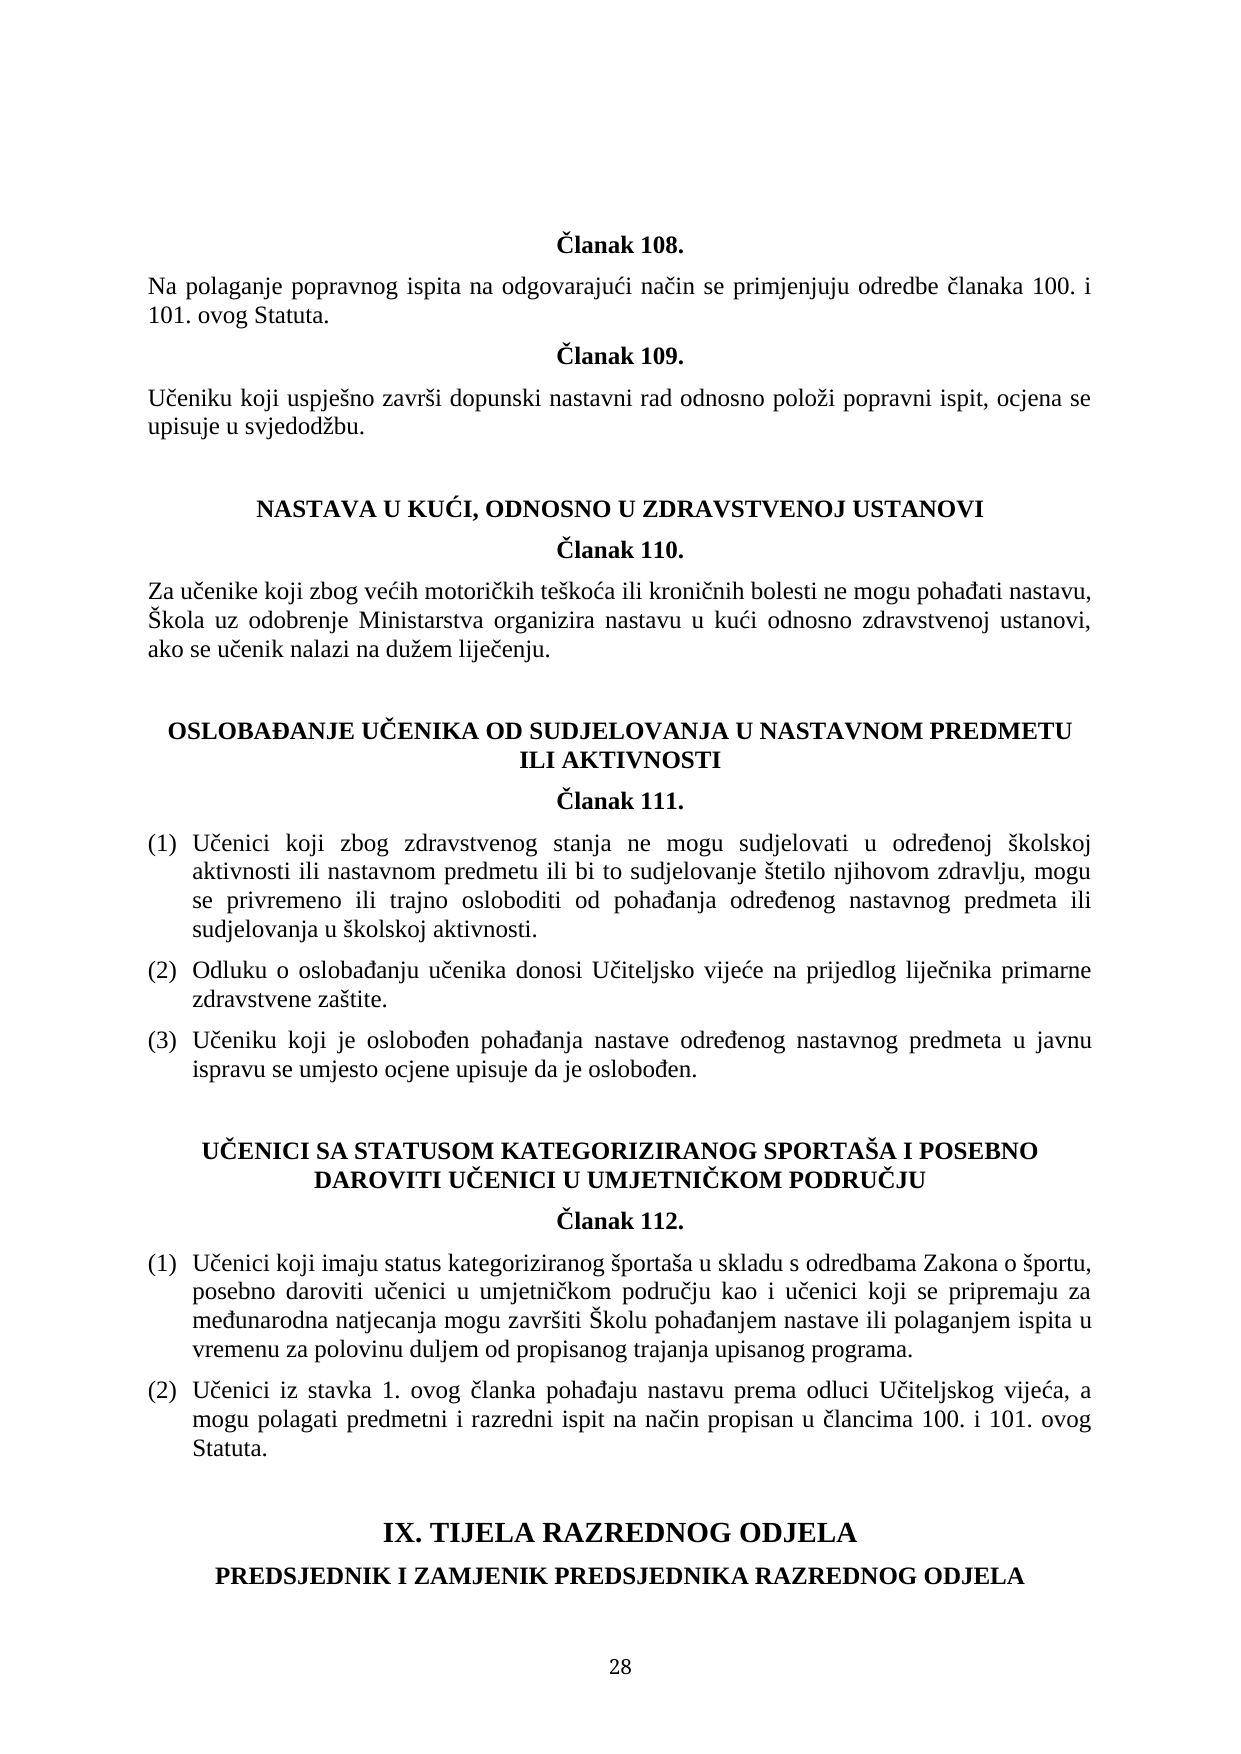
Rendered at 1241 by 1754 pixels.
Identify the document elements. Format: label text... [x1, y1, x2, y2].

text Učeniku koji uspješno završi dopunski nastavni rad odnosno položi popravni ispit, ocjena se upisuje u svjedodžbu. [148, 383, 1093, 440]
text OSLOBAĐANJE UČENIKA OD SUDJELOVANJA U NASTAVNOM PREDMETU ILI AKTIVNOSTI [148, 716, 1093, 774]
text PREDSJEDNIK I ZAMJENIK PREDSJEDNIKA RAZREDNOG ODJELA [148, 1561, 1093, 1590]
text Na polaganje popravnog ispita na odgovarajući način se primjenjuju odredbe članaka 100. i 101. ovog Statuta. [148, 271, 1093, 329]
list Članak 109. [148, 341, 1093, 370]
list Učenici koji zbog zdravstvenog stanja ne mogu sudjelovati u određenoj školskoj aktivnosti ili nastavnom predmetu ili bi to sudjelovanje štetilo njihovom zdravlju, mogu se privremeno ili trajno osloboditi od pohađanja određenog nastavnog predmeta ili sudjelovanja u školskoj aktivnosti. [148, 828, 1093, 943]
text Članak 110. [148, 535, 1093, 564]
list Učeniku koji je oslobođen pohađanja nastave određenog nastavnog predmeta u javnu ispravu se umjesto ocjene upisuje da je oslobođen. [148, 1025, 1093, 1083]
list Odluku o oslobađanju učenika donosi Učiteljsko vijeće na prijedlog liječnika primarne zdravstvene zaštite. [148, 955, 1093, 1013]
text Za učenike koji zbog većih motoričkih teškoća ili kroničnih bolesti ne mogu pohađati nastavu, Škola uz odobrenje Ministarstva organizira nastavu u kući odnosno zdravstvenoj ustanovi, ako se učenik nalazi na dužem liječenju. [148, 576, 1093, 663]
list Učenici iz stavka 1. ovog članka pohađaju nastavu prema odluci Učiteljskog vijeća, a mogu polagati predmetni i razredni ispit na način propisan u člancima 100. i 101. ovog Statuta. [148, 1375, 1093, 1461]
text IX. TIJELA RAZREDNOG ODJELA [148, 1515, 1093, 1549]
text Članak 112. [148, 1206, 1093, 1235]
text UČENICI SA STATUSOM KATEGORIZIRANOG SPORTAŠA I POSEBNO DAROVITI UČENICI U UMJETNIČKOM PODRUČJU [148, 1136, 1093, 1194]
list Članak 108. [148, 230, 1093, 259]
text NASTAVA U KUĆI, ODNOSNO U ZDRAVSTVENOJ USTANOVI [148, 494, 1093, 523]
text Članak 111. [148, 786, 1093, 815]
list Učenici koji imaju status kategoriziranog športaša u skladu s odredbama Zakona o športu, posebno daroviti učenici u umjetničkom području kao i učenici koji se pripremaju za međunarodna natjecanja mogu završiti Školu pohađanjem nastave ili polaganjem ispita u vremenu za polovinu duljem od propisanog trajanja upisanog programa. [148, 1248, 1093, 1363]
